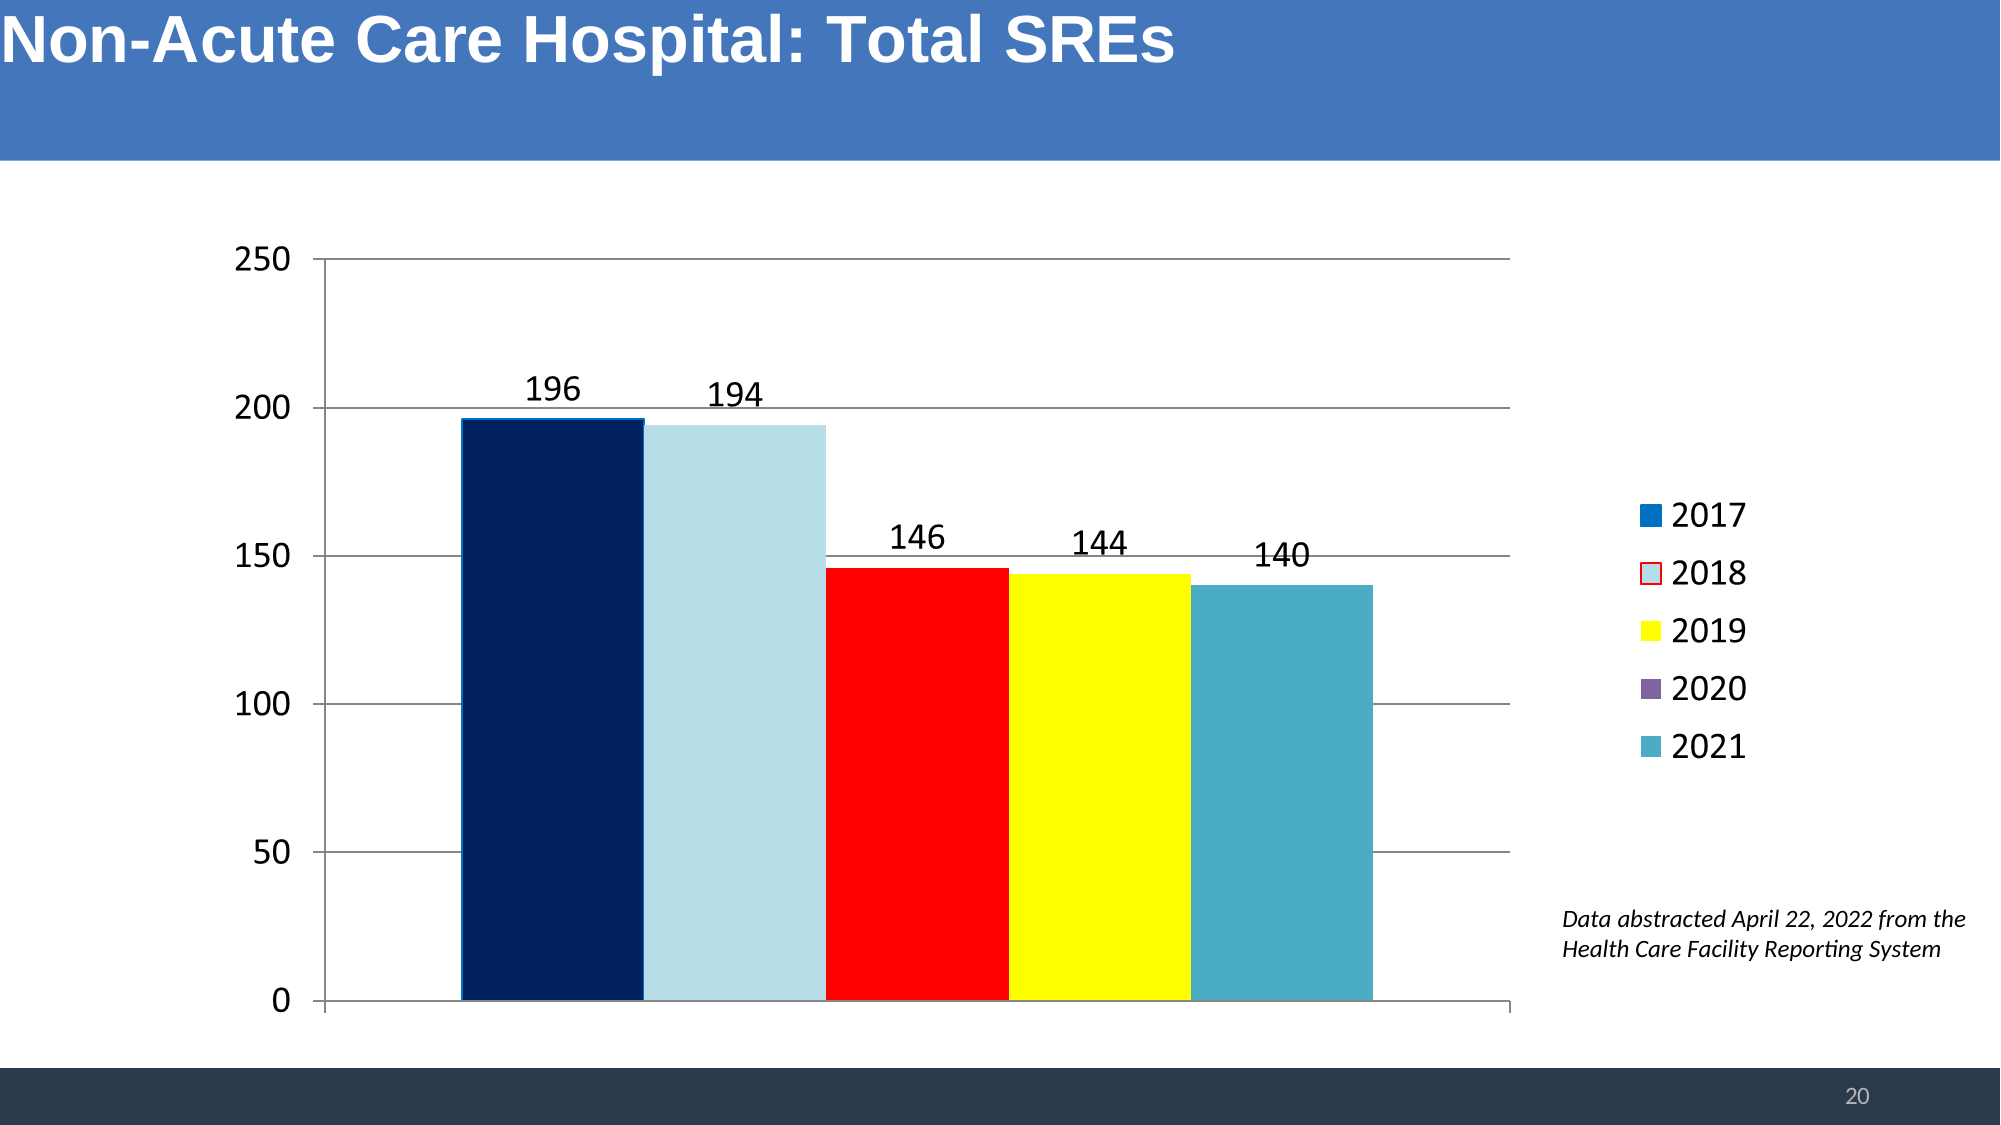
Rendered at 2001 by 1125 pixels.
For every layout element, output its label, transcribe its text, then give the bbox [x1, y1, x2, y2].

picture [135, 220, 1776, 1041]
text Data abstracted April 22, 2022 from the Health Care Facility Reporting System [1562, 904, 2000, 964]
